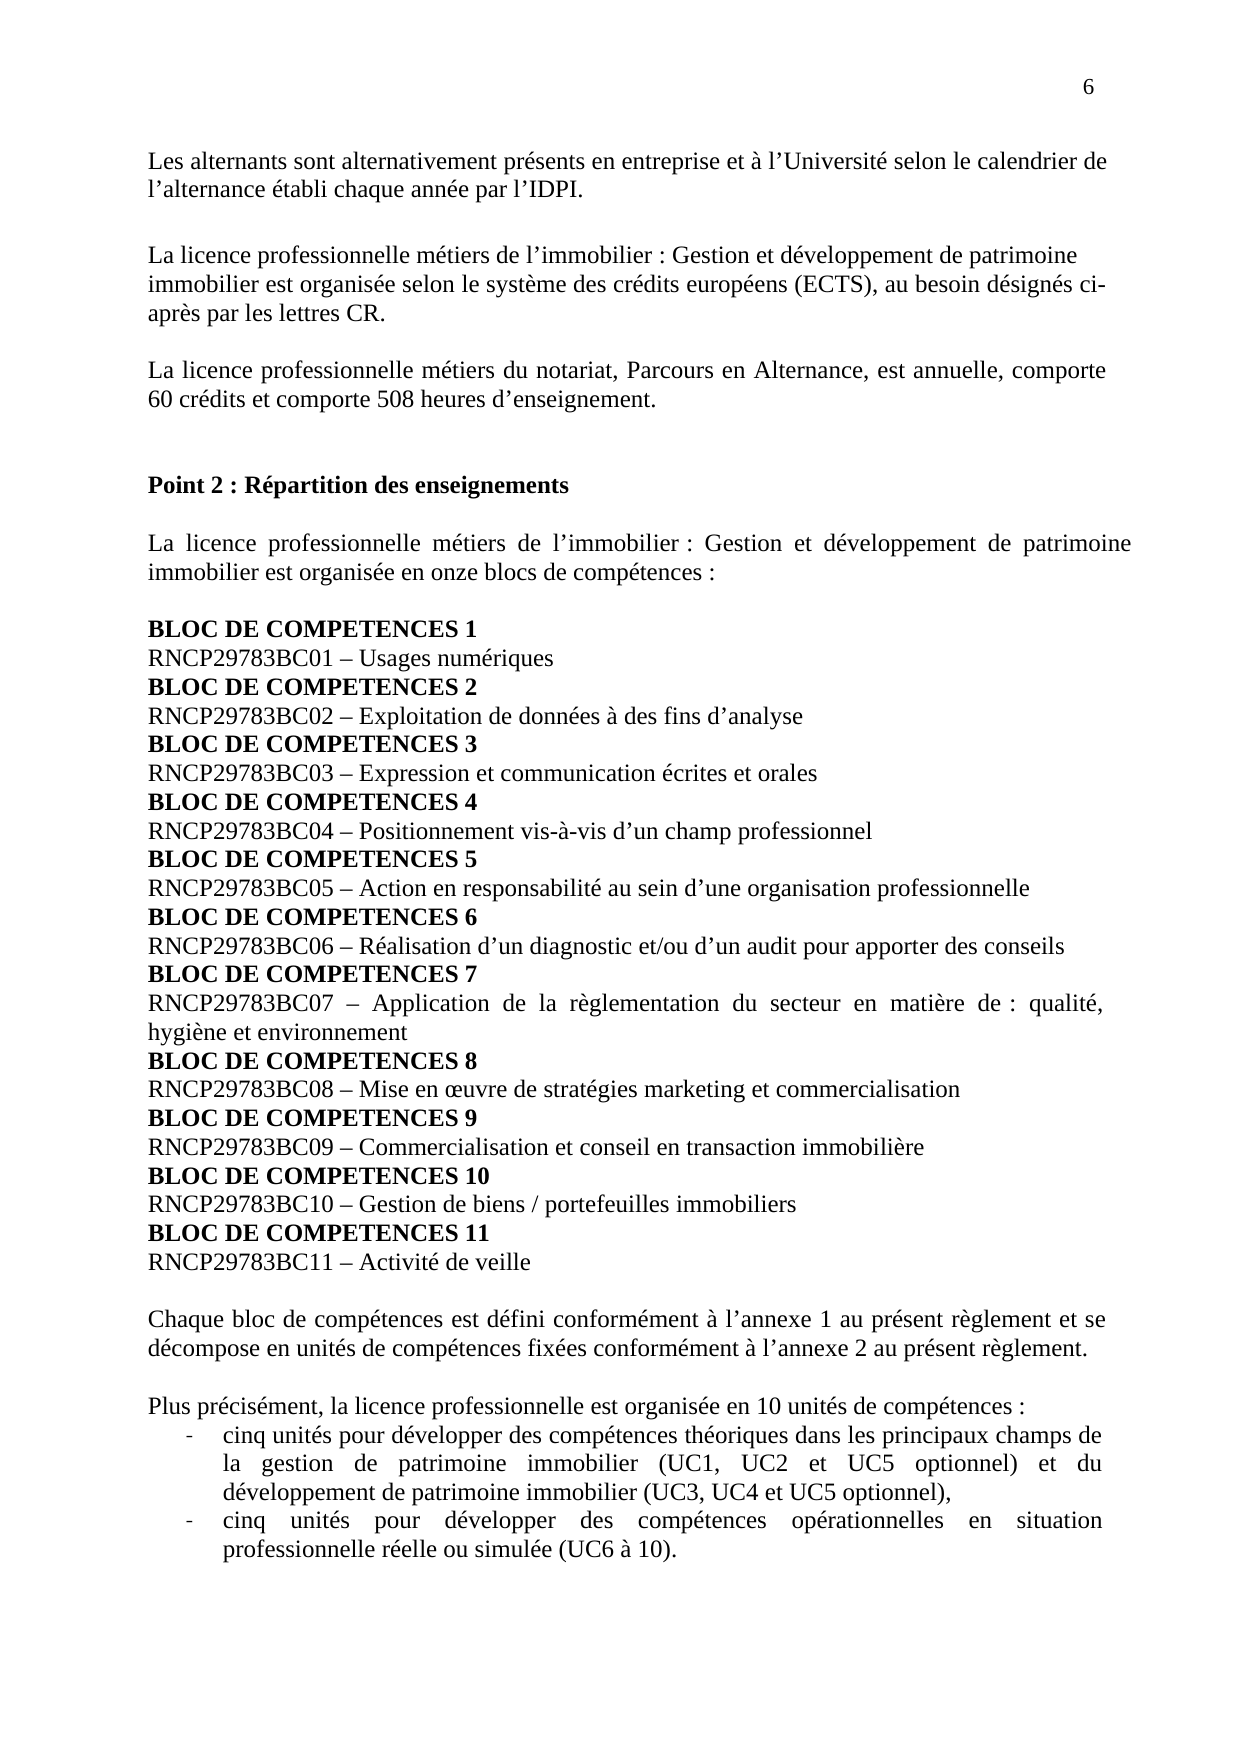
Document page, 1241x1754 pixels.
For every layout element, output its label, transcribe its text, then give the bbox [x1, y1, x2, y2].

text RNCP29783BC06 – Réalisation d’un diagnostic et/ou d’un audit pour apporter des conseils [148, 931, 1103, 959]
list cinq unités pour développer des compétences opérationnelles en situation professionnelle réelle ou simulée (UC6 à 10). [185, 1506, 1103, 1563]
text La licence professionnelle métiers de l’immobilier : Gestion et développement de patrimoine immobilier est organisée en onze blocs de compétences : [148, 528, 1132, 586]
text BLOC DE COMPETENCES 9 [148, 1103, 1103, 1132]
text BLOC DE COMPETENCES 11 [148, 1218, 1103, 1247]
text Plus précisément, la licence professionnelle est organisée en 10 unités de compétences : [148, 1391, 1132, 1419]
subtitle Point 2 : Répartition des enseignements [148, 471, 1132, 499]
text La licence professionnelle métiers de l’immobilier : Gestion et développement de patrimoine [148, 240, 1108, 269]
text RNCP29783BC05 – Action en responsabilité au sein d’une organisation professionnelle [148, 873, 1103, 902]
text BLOC DE COMPETENCES 6 [148, 902, 1103, 931]
text RNCP29783BC11 – Activité de veille [148, 1247, 1103, 1276]
text RNCP29783BC03 – Expression et communication écrites et orales [148, 758, 1103, 787]
text BLOC DE COMPETENCES 10 [148, 1161, 1103, 1189]
text immobilier est organisée selon le système des crédits européens (ECTS), au besoin désignés ci-après par les lettres CR. [148, 269, 1108, 327]
text Les alternants sont alternativement présents en entreprise et à l’Université selon le calendrier de l’alternance établi chaque année par l’IDPI. [148, 146, 1108, 203]
text Chaque bloc de compétences est défini conformément à l’annexe 1 au présent règlement et se décompose en unités de compétences fixées conformément à l’annexe 2 au présent règlement. [148, 1304, 1108, 1362]
text BLOC DE COMPETENCES 3 [148, 729, 1103, 758]
list cinq unités pour développer des compétences théoriques dans les principaux champs de la gestion de patrimoine immobilier (UC1, UC2 et UC5 optionnel) et du développement de patrimoine immobilier (UC3, UC4 et UC5 optionnel), [185, 1420, 1103, 1505]
text RNCP29783BC01 – Usages numériques [148, 643, 1103, 672]
text RNCP29783BC02 – Exploitation de données à des fins d’analyse [148, 701, 1103, 729]
text BLOC DE COMPETENCES 8 [148, 1046, 1103, 1074]
text RNCP29783BC08 – Mise en œuvre de stratégies marketing et commercialisation [148, 1074, 1103, 1103]
text La licence professionnelle métiers du notariat, Parcours en Alternance, est annuelle, comporte 60 crédits et comporte 508 heures d’enseignement. [148, 355, 1108, 413]
text RNCP29783BC09 – Commercialisation et conseil en transaction immobilière [148, 1132, 1103, 1161]
text RNCP29783BC07 – Application de la règlementation du secteur en matière de : qualité, hygiène et environnement [148, 988, 1103, 1046]
text BLOC DE COMPETENCES 2 [148, 672, 1103, 701]
text BLOC DE COMPETENCES 1 [148, 614, 1103, 643]
text RNCP29783BC04 – Positionnement vis-à-vis d’un champ professionnel [148, 816, 1103, 844]
text BLOC DE COMPETENCES 5 [148, 844, 1103, 873]
text BLOC DE COMPETENCES 7 [148, 959, 1103, 988]
text BLOC DE COMPETENCES 4 [148, 787, 1103, 816]
text RNCP29783BC10 – Gestion de biens / portefeuilles immobiliers [148, 1189, 1103, 1218]
